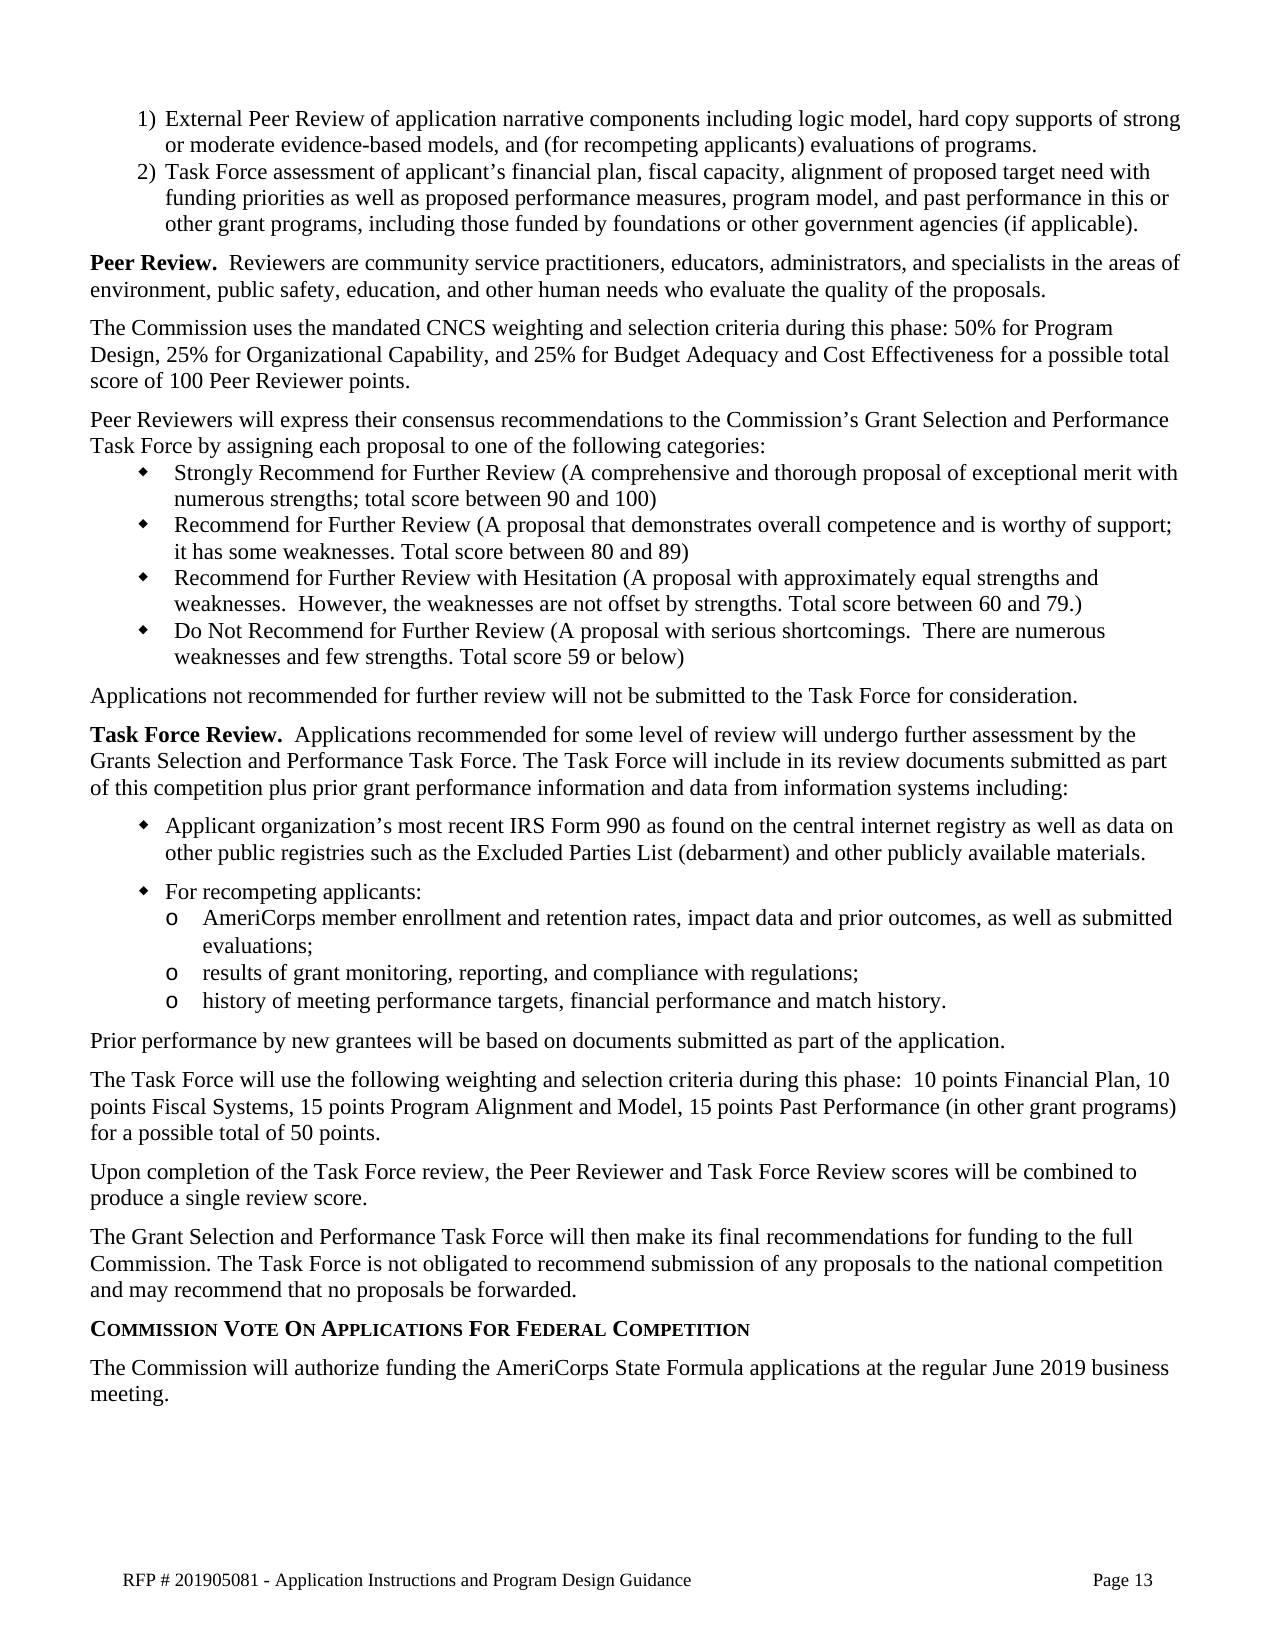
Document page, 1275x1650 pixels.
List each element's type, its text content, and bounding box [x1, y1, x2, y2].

text Task Force Review. Applications recommended for some level of review will undergo further assessment by the Grants Selection and Performance Task Force. The Task Force will include in its review documents submitted as part of this competition plus prior grant performance information and data from information systems including: [90, 721, 1185, 800]
list AmeriCorps member enrollment and retention rates, impact data and prior outcomes, as well as submitted evaluations; [165, 904, 1185, 959]
list Strongly Recommend for Further Review (A comprehensive and thorough proposal of exceptional merit with numerous strengths; total score between 90 and 100) [136, 459, 1185, 511]
text Commission Vote On Applications For Federal Competition [90, 1315, 1185, 1341]
list Task Force assessment of applicant’s financial plan, fiscal capacity, alignment of proposed target need with funding priorities as well as proposed performance measures, program model, and past performance in this or other grant programs, including those funded by foundations or other government agencies (if applicable). [137, 158, 1185, 237]
list External Peer Review of application narrative components including logic model, hard copy supports of strong or moderate evidence-based models, and (for recompeting applicants) evaluations of programs. [137, 105, 1185, 158]
list Recommend for Further Review with Hesitation (A proposal with approximately equal strengths and weaknesses. However, the weaknesses are not offset by strengths. Total score between 60 and 79.) [136, 564, 1185, 617]
text The Commission uses the mandated CNCS weighting and selection criteria during this phase: 50% for Program Design, 25% for Organizational Capability, and 25% for Budget Adequacy and Cost Effectiveness for a possible total score of 100 Peer Reviewer points. [90, 314, 1185, 393]
text Peer Review. Reviewers are community service practitioners, educators, administrators, and specialists in the areas of environment, public safety, education, and other human needs who evaluate the quality of the proposals. [90, 249, 1185, 302]
text Prior performance by new grantees will be based on documents submitted as part of the application. [90, 1028, 1185, 1054]
list Recommend for Further Review (A proposal that demonstrates overall competence and is worthy of support; it has some weaknesses. Total score between 80 and 89) [136, 511, 1185, 564]
text Upon completion of the Task Force review, the Peer Reviewer and Task Force Review scores will be combined to produce a single review score. [90, 1158, 1185, 1211]
text Peer Reviewers will express their consensus recommendations to the Commission’s Grant Selection and Performance Task Force by assigning each proposal to one of the following categories: [90, 406, 1185, 459]
text The Grant Selection and Performance Task Force will then make its final recommendations for funding to the full Commission. The Task Force is not obligated to recommend submission of any proposals to the national competition and may recommend that no proposals be forwarded. [90, 1223, 1185, 1302]
list history of meeting performance targets, financial performance and match history. [165, 987, 1185, 1015]
text The Commission will authorize funding the AmeriCorps State Formula applications at the regular June 2019 business meeting. [90, 1354, 1185, 1406]
list results of grant monitoring, reporting, and compliance with regulations; [165, 959, 1185, 987]
text The Task Force will use the following weighting and selection criteria during this phase: 10 points Financial Plan, 10 points Fiscal Systems, 15 points Program Alignment and Model, 15 points Past Performance (in other grant programs) for a possible total of 50 points. [90, 1066, 1185, 1146]
list Applicant organization’s most recent IRS Form 990 as found on the central internet registry as well as data on other public registries such as the Excluded Parties List (debarment) and other publicly available materials. [137, 812, 1185, 865]
text Applications not recommended for further review will not be submitted to the Task Force for consideration. [90, 682, 1185, 708]
list For recompeting applicants: [137, 878, 1185, 904]
list Do Not Recommend for Further Review (A proposal with serious shortcomings. There are numerous weaknesses and few strengths. Total score 59 or below) [136, 617, 1185, 669]
